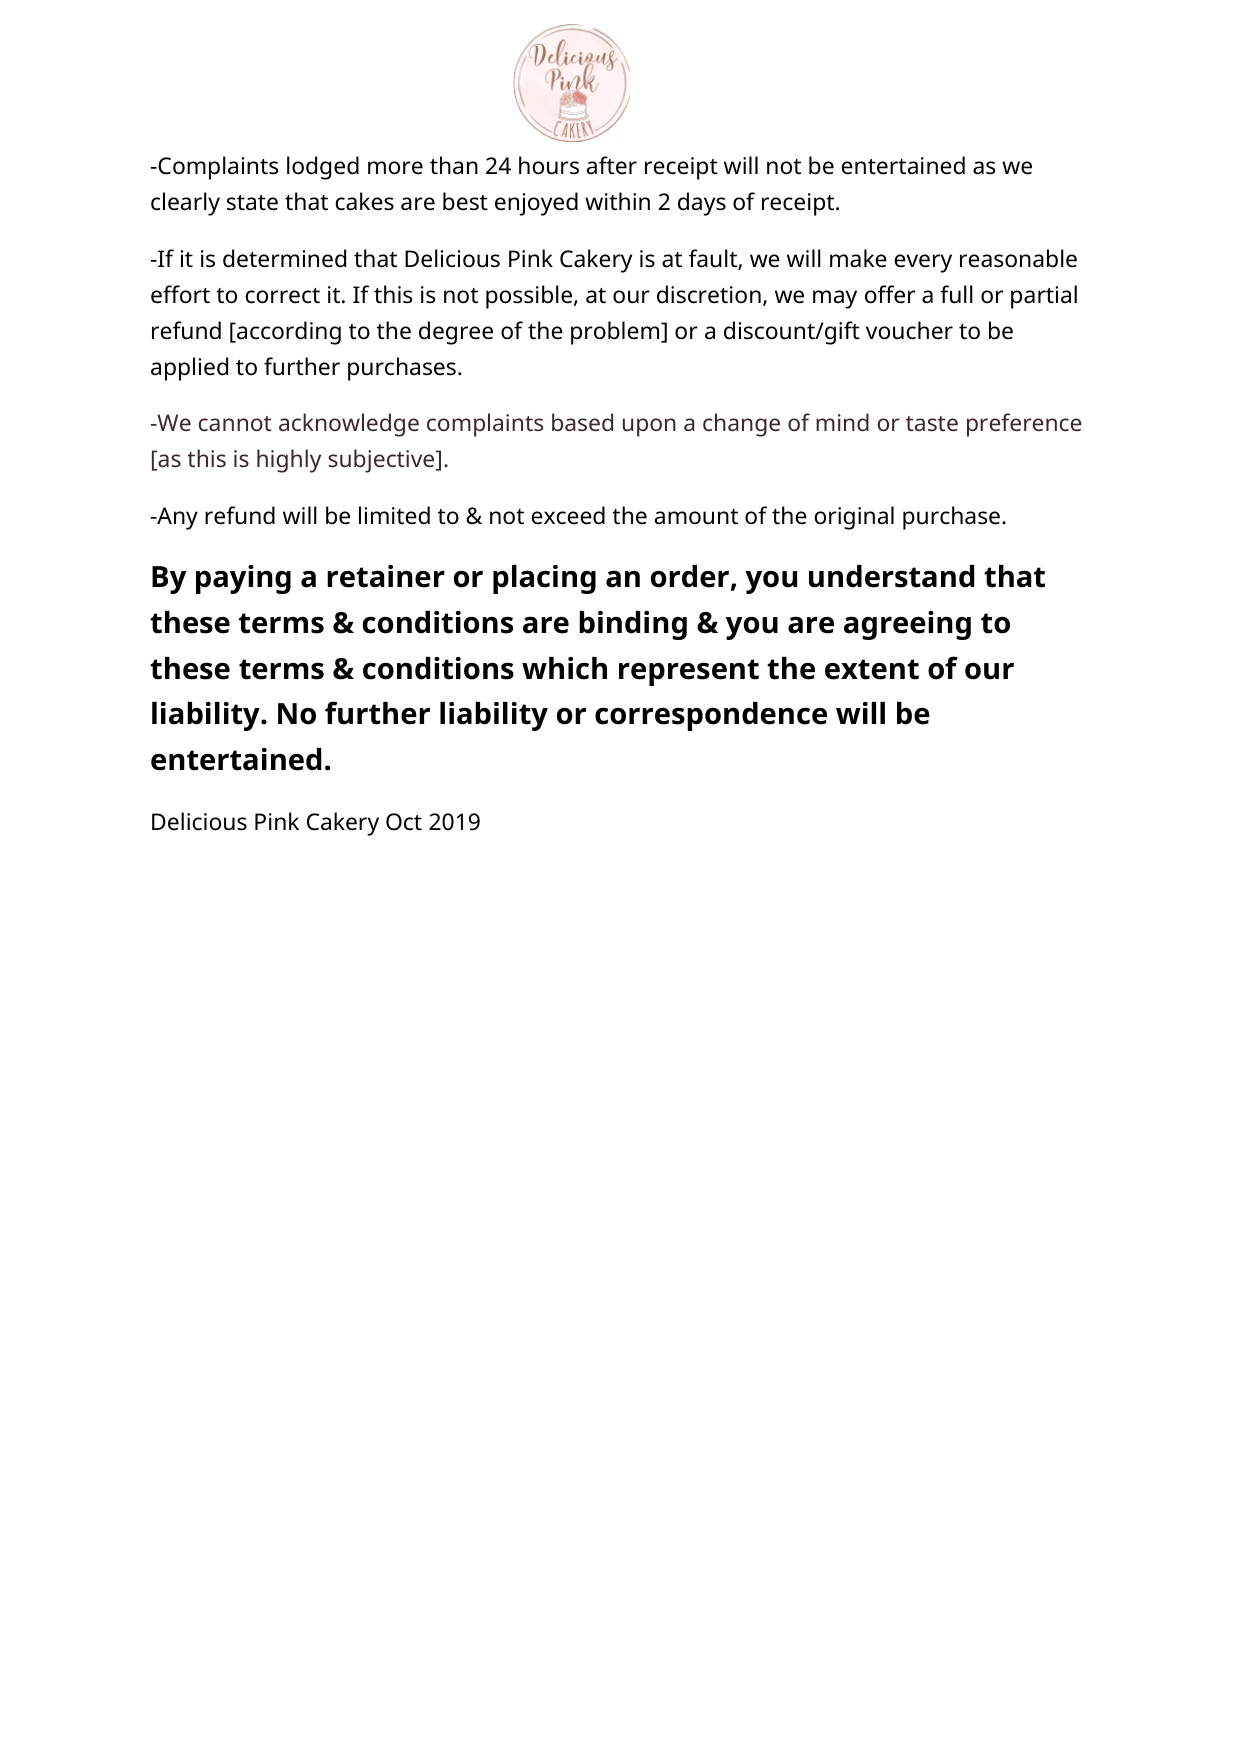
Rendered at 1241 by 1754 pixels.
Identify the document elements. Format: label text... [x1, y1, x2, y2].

text Delicious Pink Cakery Oct 2019 [150, 806, 1090, 837]
text -If it is determined that Delicious Pink Cakery is at fault, we will make every reasonable effort to correct it. If this is not possible, at our discretion, we may offer a full or partial refund [according to the degree of the problem] or a discount/gift voucher to be applied to further purchases. [150, 243, 1090, 382]
text -Any refund will be limited to & not exceed the amount of the original purchase. [150, 500, 1090, 531]
text By paying a retainer or placing an order, you understand that these terms & conditions are binding & you are agreeing to these terms & conditions which represent the extent of our liability. No further liability or correspondence will be entertained. [150, 557, 1090, 779]
text -We cannot acknowledge complaints based upon a change of mind or taste preference [as this is highly subjective]. [150, 407, 1090, 474]
picture [506, 17, 634, 145]
text -Complaints lodged more than 24 hours after receipt will not be entertained as we clearly state that cakes are best enjoyed within 2 days of receipt. [150, 150, 1090, 217]
